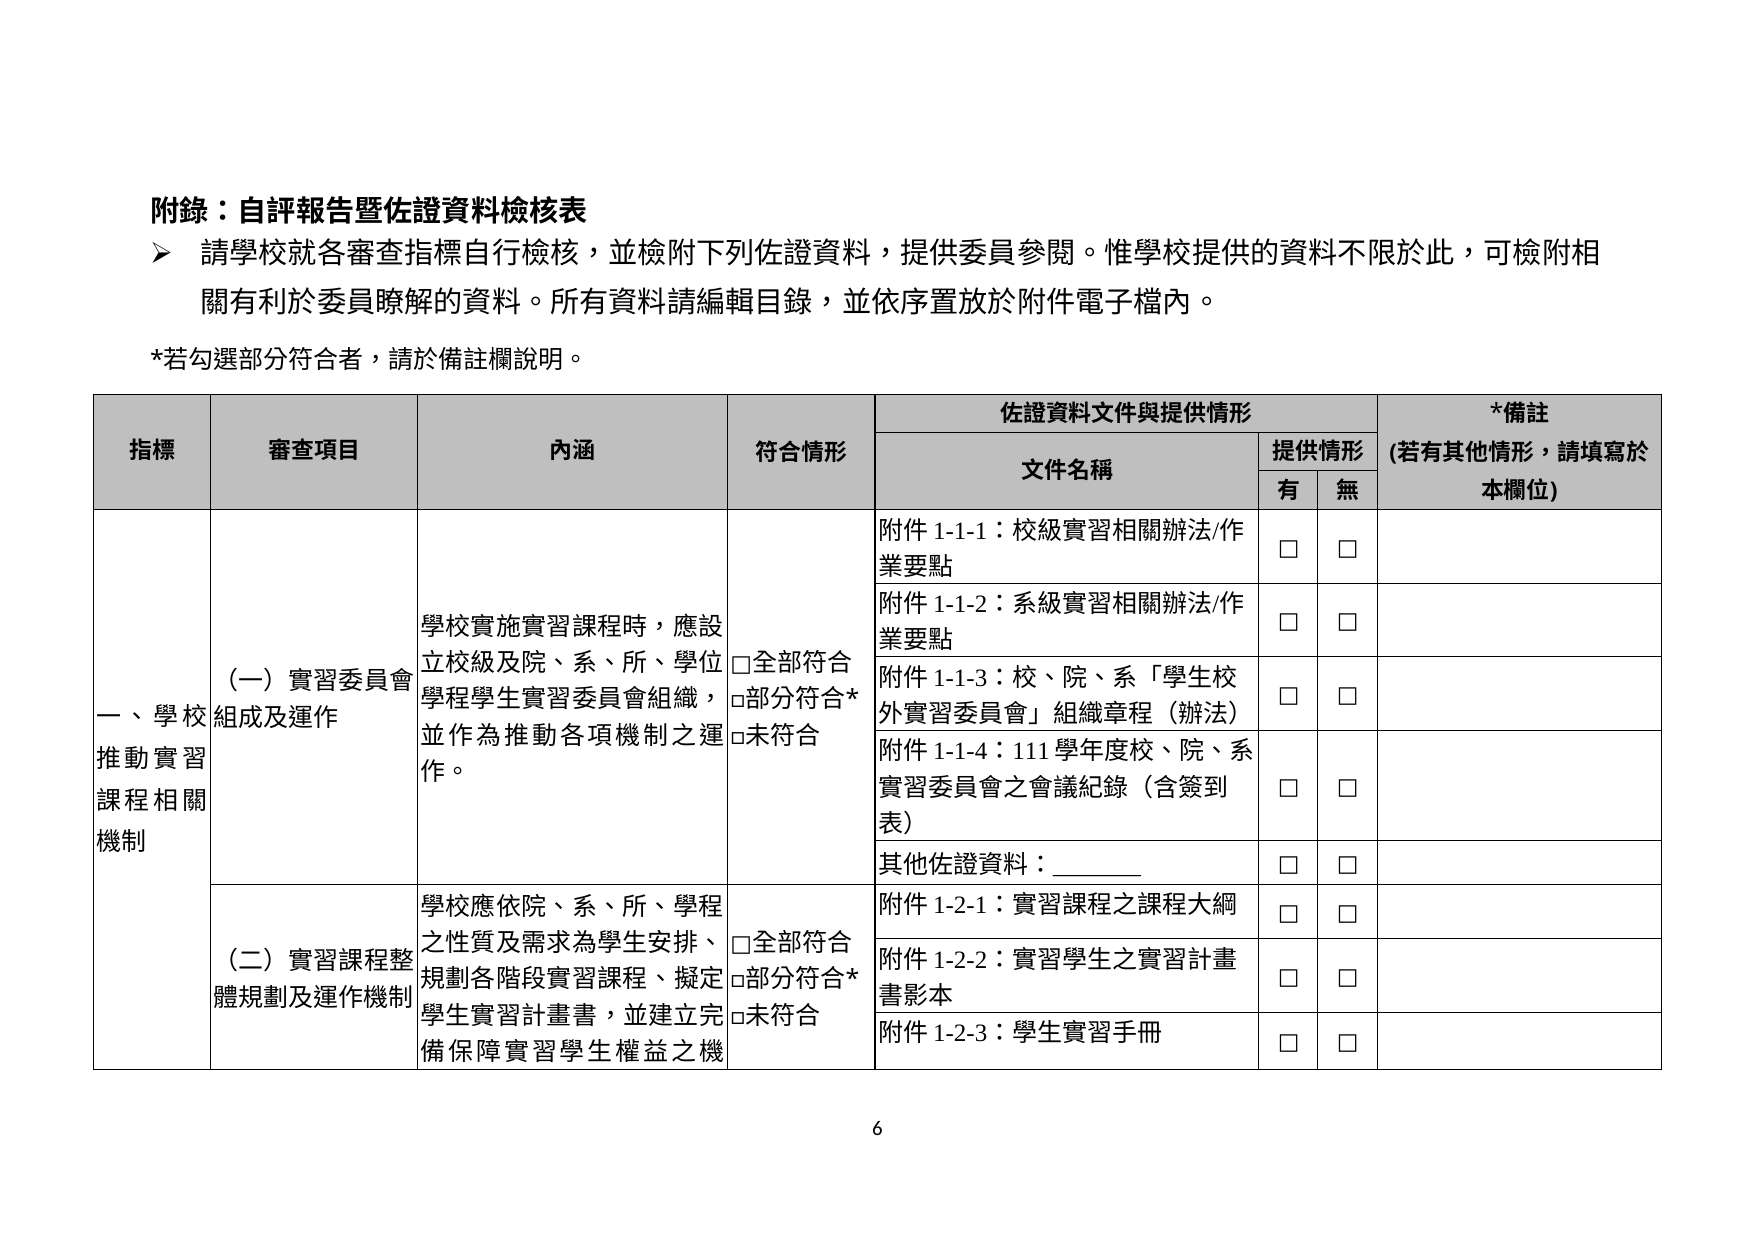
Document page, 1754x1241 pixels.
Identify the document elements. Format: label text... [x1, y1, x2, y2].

table_cell □ [1259, 1013, 1317, 1069]
table_cell □ [1259, 841, 1317, 884]
table_cell □ [1318, 510, 1377, 583]
table_cell 一、學校推動實習課程相關機制 [94, 510, 210, 1069]
table_cell （二）實習課程整體規劃及運作機制 [211, 885, 417, 1069]
table_cell □ [1318, 1013, 1377, 1069]
table_cell □全部符合 □部分符合* □未符合 [728, 885, 874, 1069]
table_header 內涵 [418, 395, 727, 509]
table_cell （一）實習委員會組成及運作 [211, 510, 417, 884]
text 附錄：自評報告暨佐證資料檢核表 [150, 187, 1604, 230]
table_cell 附件1-1-4：111學年度校、院、系實習委員會之會議紀錄（含簽到表） [876, 731, 1258, 839]
table_cell □ [1318, 939, 1377, 1012]
table_header 佐證資料文件與提供情形 [876, 395, 1377, 432]
text *若勾選部分符合者，請於備註欄說明。 [150, 339, 1604, 376]
list 請學校就各審查指標自行檢核，並檢附下列佐證資料，提供委員參閱。惟學校提供的資料不限於此，可檢附相關有利於委員瞭解的資料。所有資料請編輯目錄，並依序置放於附件電子檔內。 [150, 230, 1604, 321]
table_cell □ [1318, 885, 1377, 938]
table_cell [1378, 841, 1661, 884]
table_header 符合情形 [728, 395, 874, 509]
table_cell □ [1259, 939, 1317, 1012]
table_cell □ [1259, 584, 1317, 656]
table_cell [1378, 584, 1661, 656]
table_cell □ [1318, 584, 1377, 656]
table_cell 學校應依院、系、所、學程之性質及需求為學生安排、規劃各階段實習課程、擬定學生實習計畫書，並建立完備保障實習學生權益之機制。 [418, 885, 727, 1069]
table_header 指標 [94, 395, 210, 509]
table_header 審查項目 [211, 395, 417, 509]
table_cell □全部符合 □部分符合* □未符合 [728, 510, 874, 884]
table_cell □ [1318, 657, 1377, 730]
table_cell □ [1318, 731, 1377, 839]
table_cell [1378, 657, 1661, 730]
table_cell 附件1-1-3：校、院、系「學生校外實習委員會」組織章程（辦法） [876, 657, 1258, 730]
table_cell 有 [1259, 471, 1317, 509]
table_cell 附件1-2-2：實習學生之實習計畫書影本 [876, 939, 1258, 1012]
table_cell □ [1259, 885, 1317, 938]
table_cell [1378, 510, 1661, 583]
table_cell 提供情形 [1259, 433, 1377, 470]
table_cell 文件名稱 [876, 433, 1258, 509]
table_cell [1378, 939, 1661, 1012]
table_cell [1378, 885, 1661, 938]
table_cell 附件1-2-1：實習課程之課程大綱 [876, 885, 1258, 938]
table_cell 附件1-2-3：學生實習手冊 [876, 1013, 1258, 1069]
table_cell [1378, 1013, 1661, 1069]
table_cell 無 [1318, 471, 1377, 509]
table_header *備註 (若有其他情形，請填寫於本欄位) [1378, 395, 1661, 509]
table_cell [1378, 731, 1661, 839]
table_cell 附件1-1-2：系級實習相關辦法/作業要點 [876, 584, 1258, 656]
table_cell 附件1-1-1：校級實習相關辦法/作業要點 [876, 510, 1258, 583]
table_cell □ [1318, 841, 1377, 884]
table_cell □ [1259, 657, 1317, 730]
table_cell □ [1259, 731, 1317, 839]
table_cell 學校實施實習課程時，應設立校級及院、系、所、學位學程學生實習委員會組織，並作為推動各項機制之運作。 [418, 510, 727, 884]
table_cell 其他佐證資料：_______ [876, 841, 1258, 884]
table_cell □ [1259, 510, 1317, 583]
